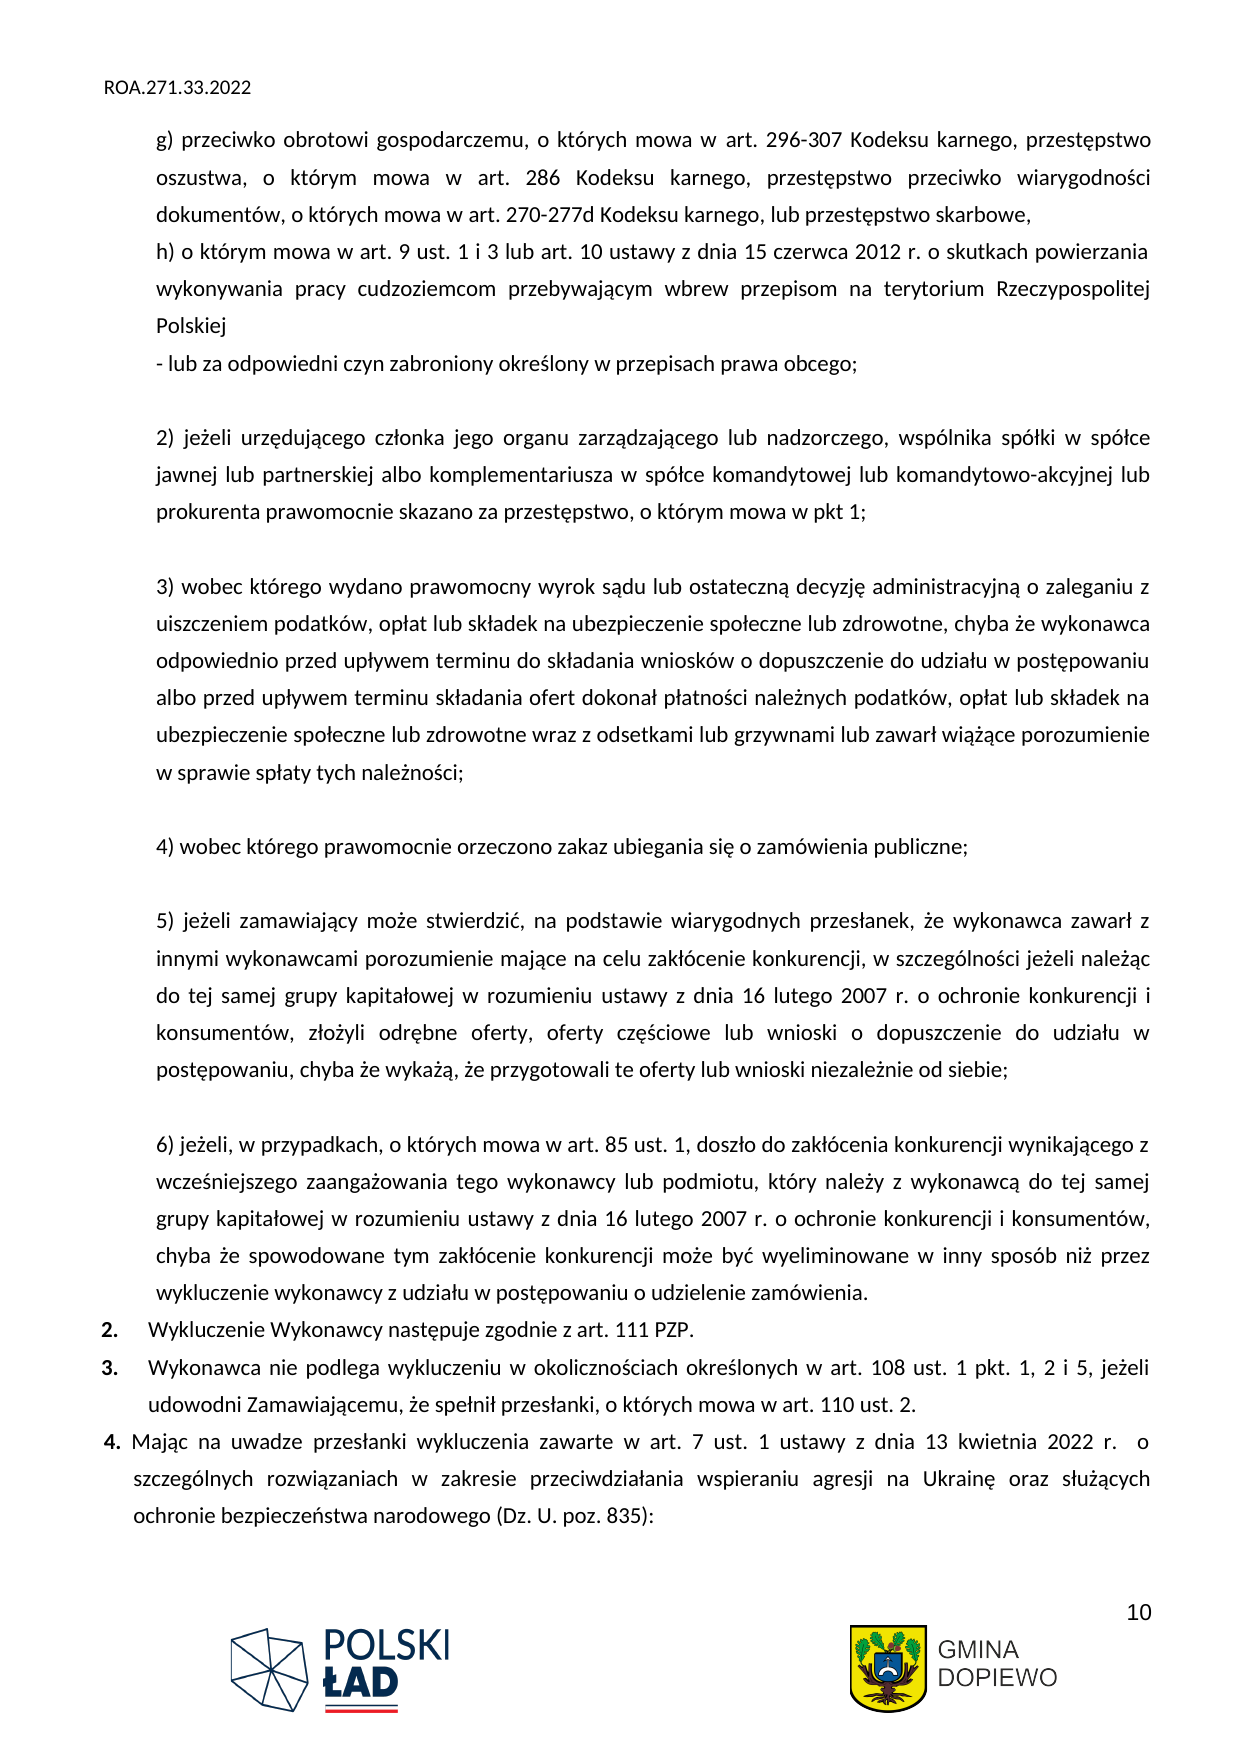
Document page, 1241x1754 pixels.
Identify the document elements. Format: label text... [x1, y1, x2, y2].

list - lub za odpowiedni czyn zabroniony określony w przepisach prawa obcego; [156, 349, 1152, 377]
list 6) jeżeli, w przypadkach, o których mowa w art. 85 ust. 1, doszło do zakłócenia konkurencji wynikającego z wcześniejszego zaangażowania tego wykonawcy lub podmiotu, który należy z wykonawcą do tej samej grupy kapitałowej w rozumieniu ustawy z dnia 16 lutego 2007 r. o ochronie konkurencji i konsumentów, chyba że spowodowane tym zakłócenie konkurencji może być wyeliminowane w inny sposób niż przez wykluczenie wykonawcy z udziału w postępowaniu o udzielenie zamówienia. [156, 1130, 1152, 1306]
list 2) jeżeli urzędującego członka jego organu zarządzającego lub nadzorczego, wspólnika spółki w spółce jawnej lub partnerskiej albo komplementariusza w spółce komandytowej lub komandytowo-akcyjnej lub prokurenta prawomocnie skazano za przestępstwo, o którym mowa w pkt 1; [156, 423, 1152, 526]
list g) przeciwko obrotowi gospodarczemu, o których mowa w art. 296-307 Kodeksu karnego, przestępstwo oszustwa, o którym mowa w art. 286 Kodeksu karnego, przestępstwo przeciwko wiarygodności dokumentów, o których mowa w art. 270-277d Kodeksu karnego, lub przestępstwo skarbowe, [156, 126, 1152, 228]
picture [230, 1628, 449, 1713]
picture [850, 1625, 1057, 1713]
text 4. Mając na uwadze przesłanki wykluczenia zawarte w art. 7 ust. 1 ustawy z dnia 13 kwietnia 2022 r. o szczególnych rozwiązaniach w zakresie przeciwdziałania wspieraniu agresji na Ukrainę oraz służących ochronie bezpieczeństwa narodowego (Dz. U. poz. 835): [103, 1427, 1152, 1529]
list 4) wobec którego prawomocnie orzeczono zakaz ubiegania się o zamówienia publiczne; [156, 832, 1152, 860]
list 5) jeżeli zamawiający może stwierdzić, na podstawie wiarygodnych przesłanek, że wykonawca zawarł z innymi wykonawcami porozumienie mające na celu zakłócenie konkurencji, w szczególności jeżeli należąc do tej samej grupy kapitałowej w rozumieniu ustawy z dnia 16 lutego 2007 r. o ochronie konkurencji i konsumentów, złożyli odrębne oferty, oferty częściowe lub wnioski o dopuszczenie do udziału w postępowaniu, chyba że wykażą, że przygotowali te oferty lub wnioski niezależnie od siebie; [156, 907, 1152, 1083]
list h) o którym mowa w art. 9 ust. 1 i 3 lub art. 10 ustawy z dnia 15 czerwca 2012 r. o skutkach powierzania wykonywania pracy cudzoziemcom przebywającym wbrew przepisom na terytorium Rzeczypospolitej Polskiej [156, 237, 1152, 339]
list 3) wobec którego wydano prawomocny wyrok sądu lub ostateczną decyzję administracyjną o zaleganiu z uiszczeniem podatków, opłat lub składek na ubezpieczenie społeczne lub zdrowotne, chyba że wykonawca odpowiednio przed upływem terminu do składania wniosków o dopuszczenie do udziału w postępowaniu albo przed upływem terminu składania ofert dokonał płatności należnych podatków, opłat lub składek na ubezpieczenie społeczne lub zdrowotne wraz z odsetkami lub grzywnami lub zawarł wiążące porozumienie w sprawie spłaty tych należności; [156, 572, 1152, 786]
list Wykonawca nie podlega wykluczeniu w okolicznościach określonych w art. 108 ust. 1 pkt. 1, 2 i 5, jeżeli udowodni Zamawiającemu, że spełnił przesłanki, o których mowa w art. 110 ust. 2. [101, 1353, 1152, 1418]
list Wykluczenie Wykonawcy następuje zgodnie z art. 111 PZP. [101, 1316, 1152, 1344]
